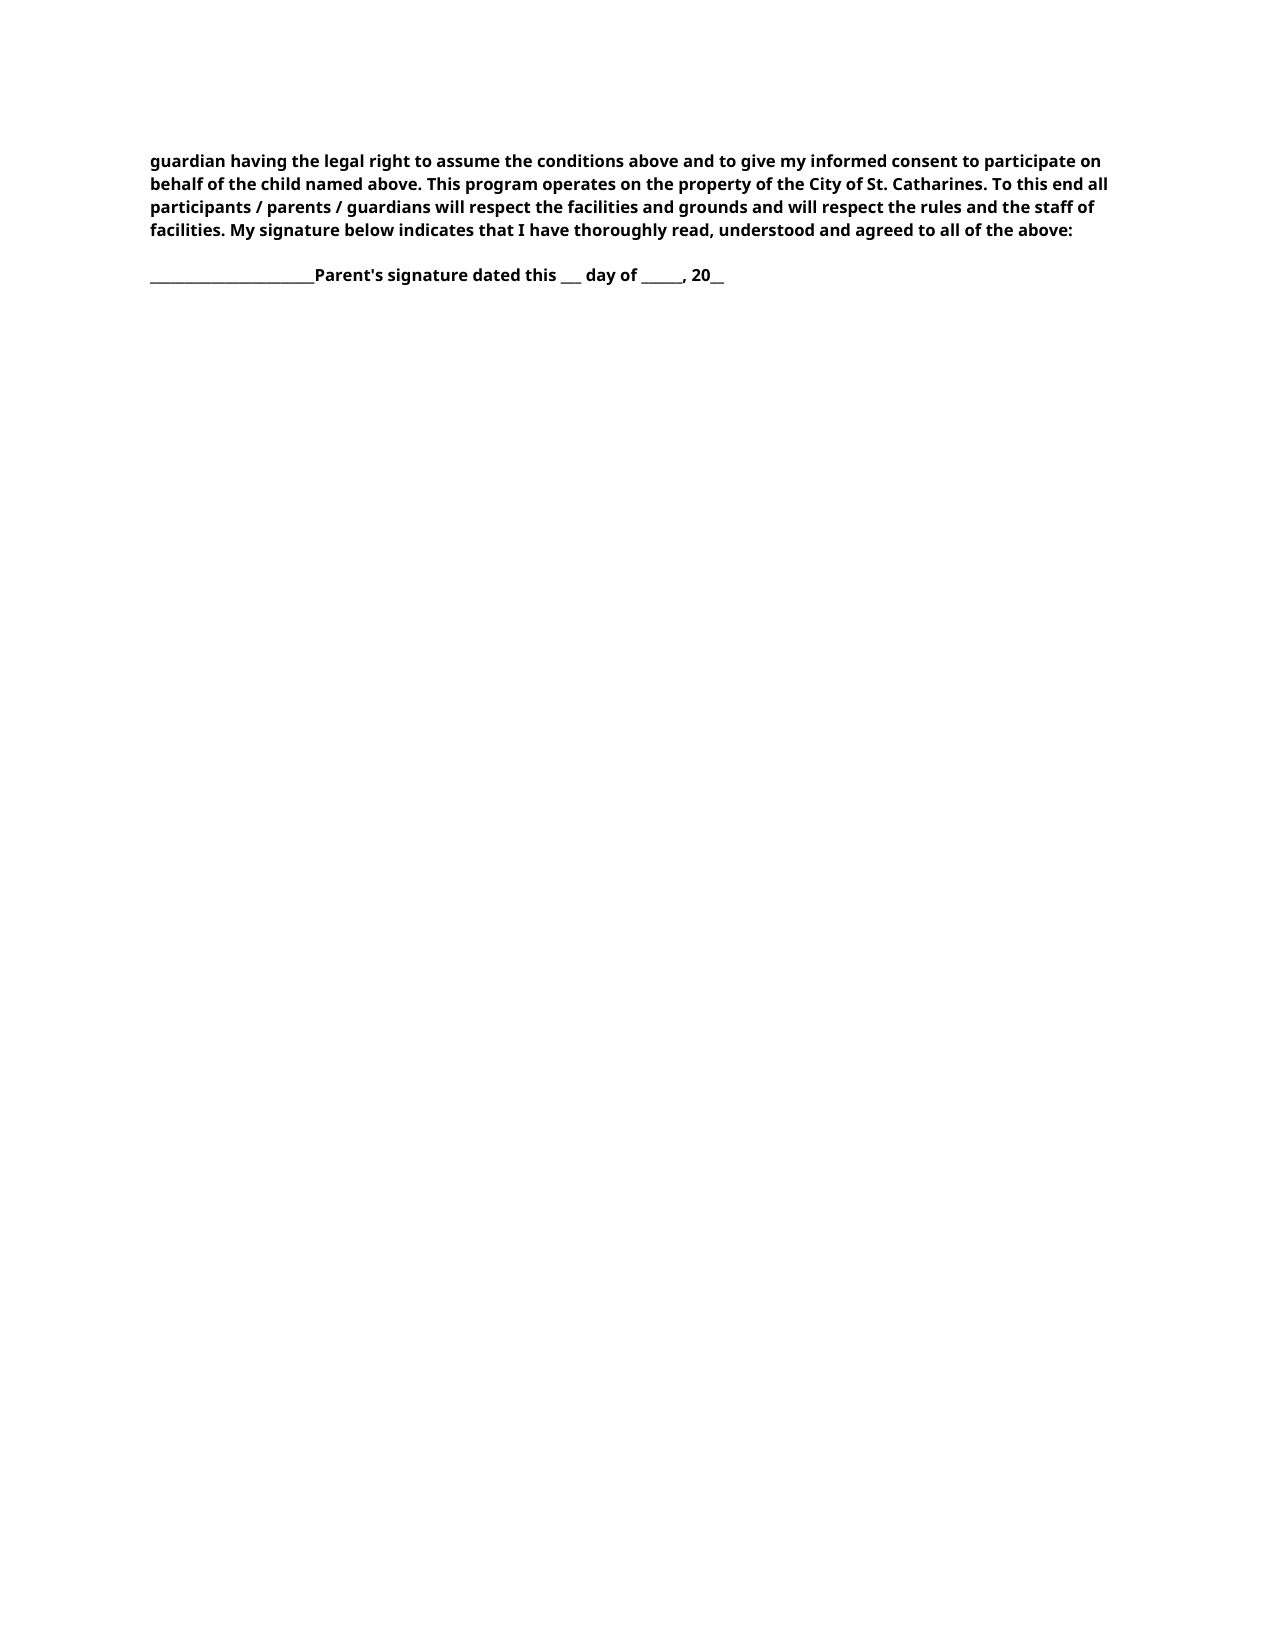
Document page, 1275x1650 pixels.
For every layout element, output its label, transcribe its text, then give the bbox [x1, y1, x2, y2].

text ________________________Parent's signature dated this ___ day of ______, 20__ [150, 263, 1125, 286]
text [150, 150, 1125, 241]
